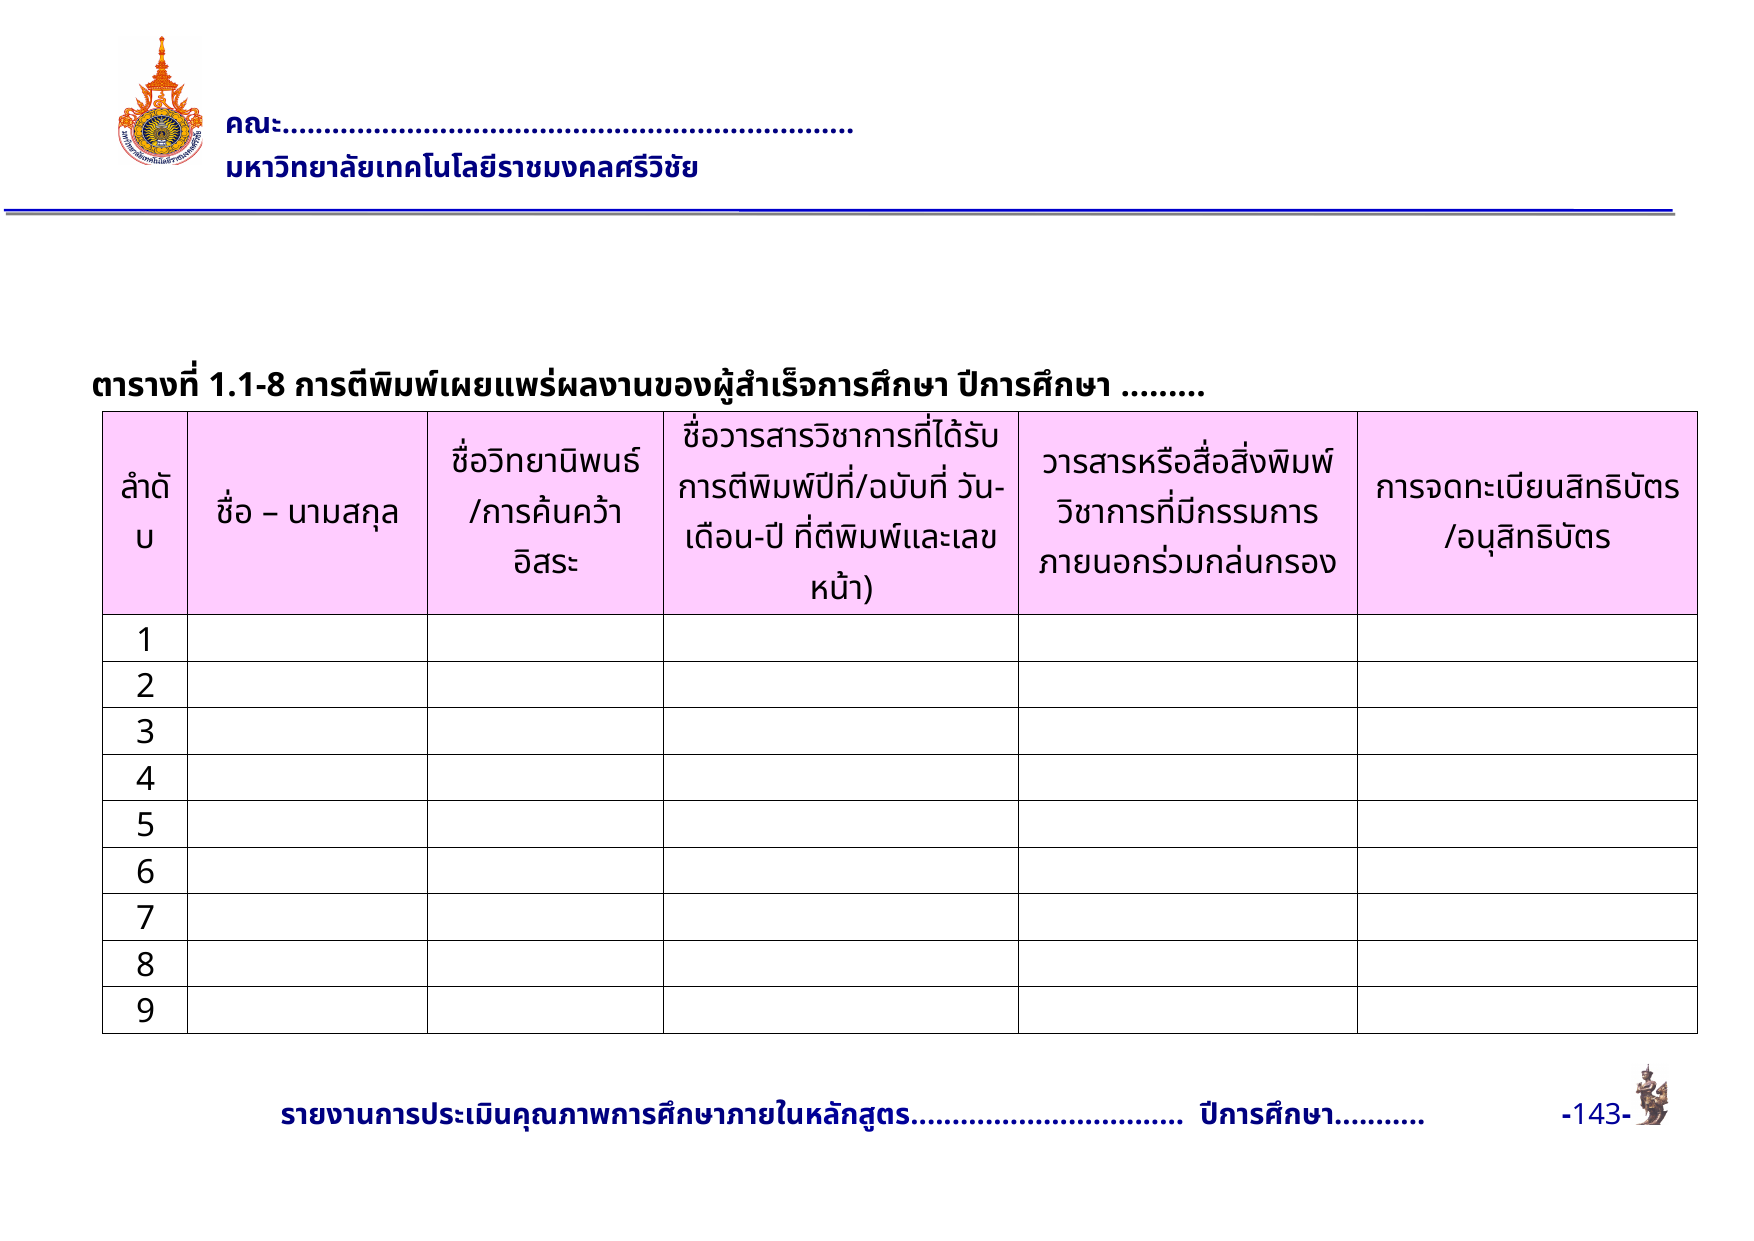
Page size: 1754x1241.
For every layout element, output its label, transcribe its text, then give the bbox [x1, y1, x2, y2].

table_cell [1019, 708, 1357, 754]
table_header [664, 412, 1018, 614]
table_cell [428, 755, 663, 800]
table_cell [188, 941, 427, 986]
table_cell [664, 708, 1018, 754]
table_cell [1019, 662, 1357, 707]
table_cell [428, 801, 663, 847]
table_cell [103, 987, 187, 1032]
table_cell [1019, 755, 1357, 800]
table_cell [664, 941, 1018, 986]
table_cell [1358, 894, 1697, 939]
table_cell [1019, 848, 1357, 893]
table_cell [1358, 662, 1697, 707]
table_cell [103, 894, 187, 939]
text ตารางที่ 1.1-8 การตีพิมพ์เผยแพร่ผลงานของผู้สำเร็จการศึกษา ปีการศึกษา ......... [91, 360, 1668, 411]
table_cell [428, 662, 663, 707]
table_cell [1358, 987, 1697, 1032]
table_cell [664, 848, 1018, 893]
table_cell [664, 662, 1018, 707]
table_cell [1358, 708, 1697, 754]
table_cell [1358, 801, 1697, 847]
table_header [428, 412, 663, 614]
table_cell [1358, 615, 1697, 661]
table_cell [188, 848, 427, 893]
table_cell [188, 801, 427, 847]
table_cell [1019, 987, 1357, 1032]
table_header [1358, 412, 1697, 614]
picture [118, 36, 203, 165]
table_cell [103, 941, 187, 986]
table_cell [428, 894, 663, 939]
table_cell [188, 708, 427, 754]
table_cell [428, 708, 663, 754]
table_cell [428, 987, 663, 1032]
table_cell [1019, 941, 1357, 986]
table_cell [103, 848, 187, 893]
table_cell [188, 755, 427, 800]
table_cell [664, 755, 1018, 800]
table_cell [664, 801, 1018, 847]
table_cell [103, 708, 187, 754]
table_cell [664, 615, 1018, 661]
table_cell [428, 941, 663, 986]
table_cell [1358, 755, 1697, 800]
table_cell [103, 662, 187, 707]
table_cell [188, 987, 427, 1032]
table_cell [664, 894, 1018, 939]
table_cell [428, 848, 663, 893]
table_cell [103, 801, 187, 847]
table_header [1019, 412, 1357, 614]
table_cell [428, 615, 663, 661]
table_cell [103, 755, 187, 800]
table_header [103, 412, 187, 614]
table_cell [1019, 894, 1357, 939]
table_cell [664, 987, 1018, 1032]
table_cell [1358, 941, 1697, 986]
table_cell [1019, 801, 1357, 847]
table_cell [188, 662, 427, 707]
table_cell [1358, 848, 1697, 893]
picture [1631, 1063, 1669, 1125]
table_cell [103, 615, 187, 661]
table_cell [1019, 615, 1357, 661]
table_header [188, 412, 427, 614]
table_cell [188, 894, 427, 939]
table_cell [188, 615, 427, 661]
